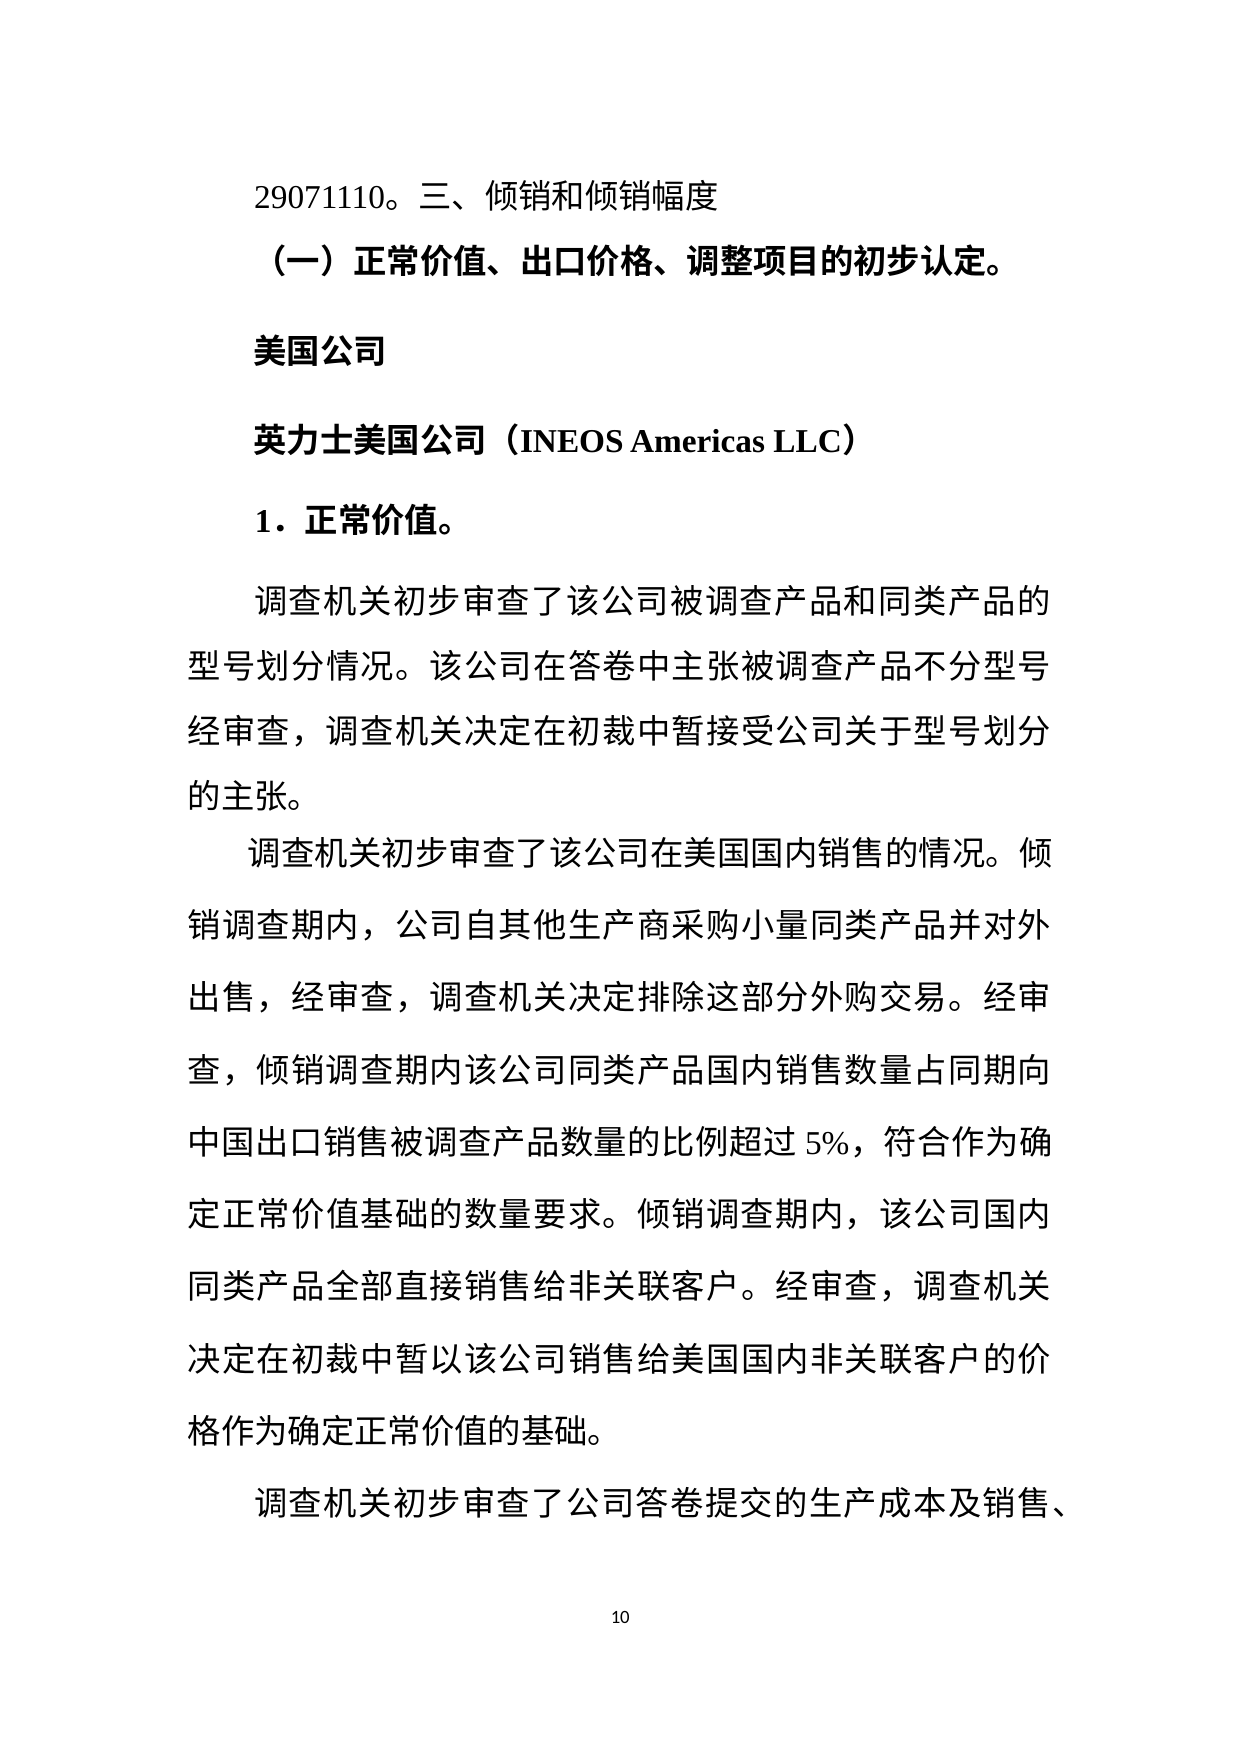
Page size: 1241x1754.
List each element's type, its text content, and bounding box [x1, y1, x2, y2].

text 1．正常价值。 [187, 494, 1053, 542]
text （一）正常价值、出口价格、调整项目的初步认定。 [187, 227, 1053, 292]
text 调查机关初步审查了该公司被调查产品和同类产品的型号划分情况。该公司在答卷中主张被调查产品不分型号。经审查，调查机关决定在初裁中暂接受公司关于型号划分的主张。 [187, 566, 1053, 826]
text 英力士美国公司（INEOS Americas LLC） [187, 405, 1053, 470]
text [254, 162, 1053, 227]
text 调查机关初步审查了该公司在美国国内销售的情况。倾销调查期内，公司自其他生产商采购小量同类产品并对外出售，经审查，调查机关决定排除这部分外购交易。经审查，倾销调查期内该公司同类产品国内销售数量占同期向中国出口销售被调查产品数量的比例超过5%，符合作为确定正常价值基础的数量要求。倾销调查期内，该公司国内同类产品全部直接销售给非关联客户。经审查，调查机关决定在初裁中暂以该公司销售给美国国内非关联客户的价格作为确定正常价值的基础。 [187, 826, 1053, 1453]
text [187, 1477, 1053, 1525]
text 美国公司 [187, 316, 1053, 381]
